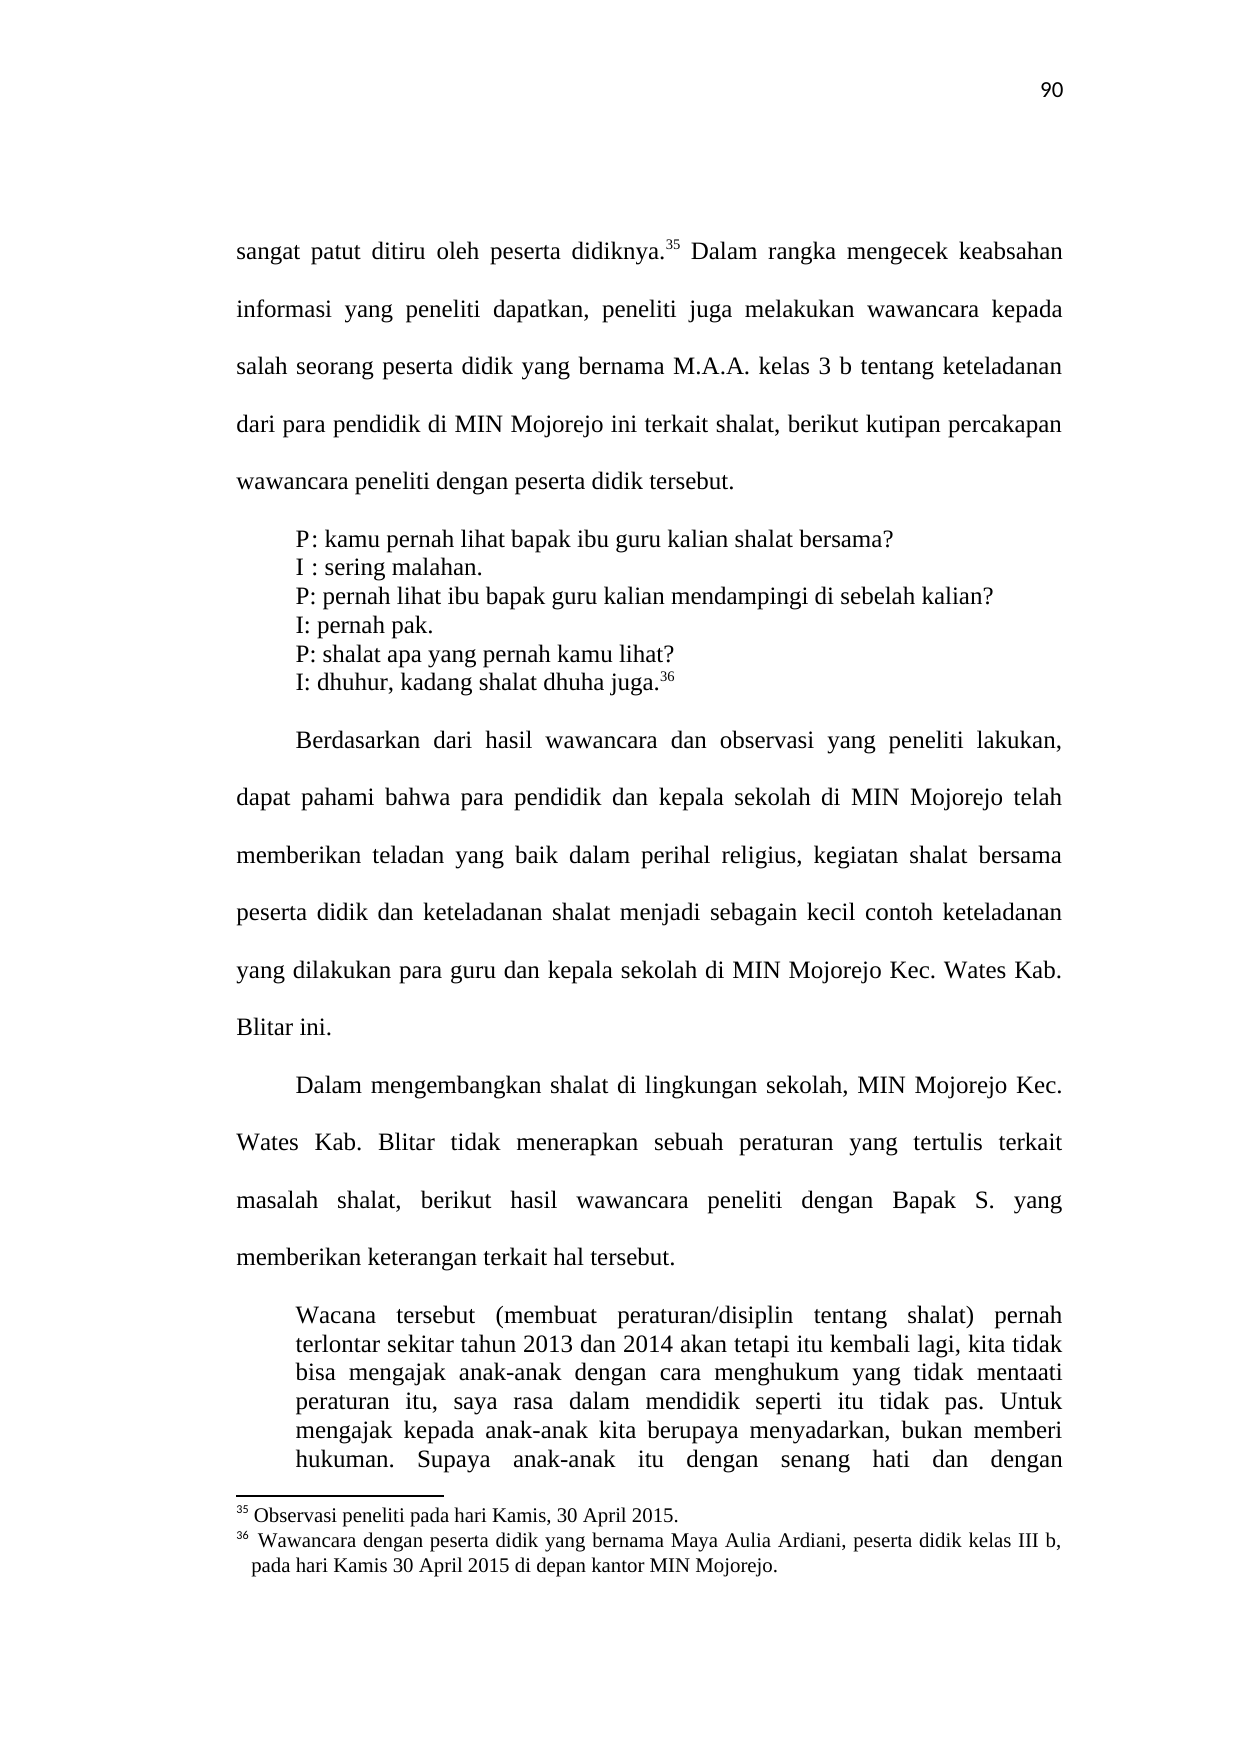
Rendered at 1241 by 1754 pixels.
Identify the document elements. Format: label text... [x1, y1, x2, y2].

list I: pernah pak. [295, 610, 1063, 639]
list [295, 1300, 1063, 1472]
list P: pernah lihat ibu bapak guru kalian mendampingi di sebelah kalian? [295, 581, 1063, 610]
text Dalam mengembangkan shalat di lingkungan sekolah, MIN Mojorejo Kec. Wates Kab. Blitar tidak menerapkan sebuah peraturan yang tertulis terkait masalah shalat, berikut hasil wawancara peneliti dengan Bapak S. yang memberikan keterangan terkait hal tersebut. [236, 1070, 1063, 1271]
list P: shalat apa yang pernah kamu lihat? [295, 639, 1063, 667]
text Berdasarkan dari hasil wawancara dan observasi yang peneliti lakukan, dapat pahami bahwa para pendidik dan kepala sekolah di MIN Mojorejo telah memberikan teladan yang baik dalam perihal religius, kegiatan shalat bersama peserta didik dan keteladanan shalat menjadi sebagain kecil contoh keteladanan yang dilakukan para guru dan kepala sekolah di MIN Mojorejo Kec. Wates Kab. Blitar ini. [236, 725, 1063, 1041]
list I : sering malahan. [295, 552, 1063, 581]
list P : kamu pernah lihat bapak ibu guru kalian shalat bersama? [295, 524, 1063, 552]
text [236, 236, 1063, 495]
list I: dhuhur, kadang shalat dhuha juga. [295, 667, 1063, 696]
